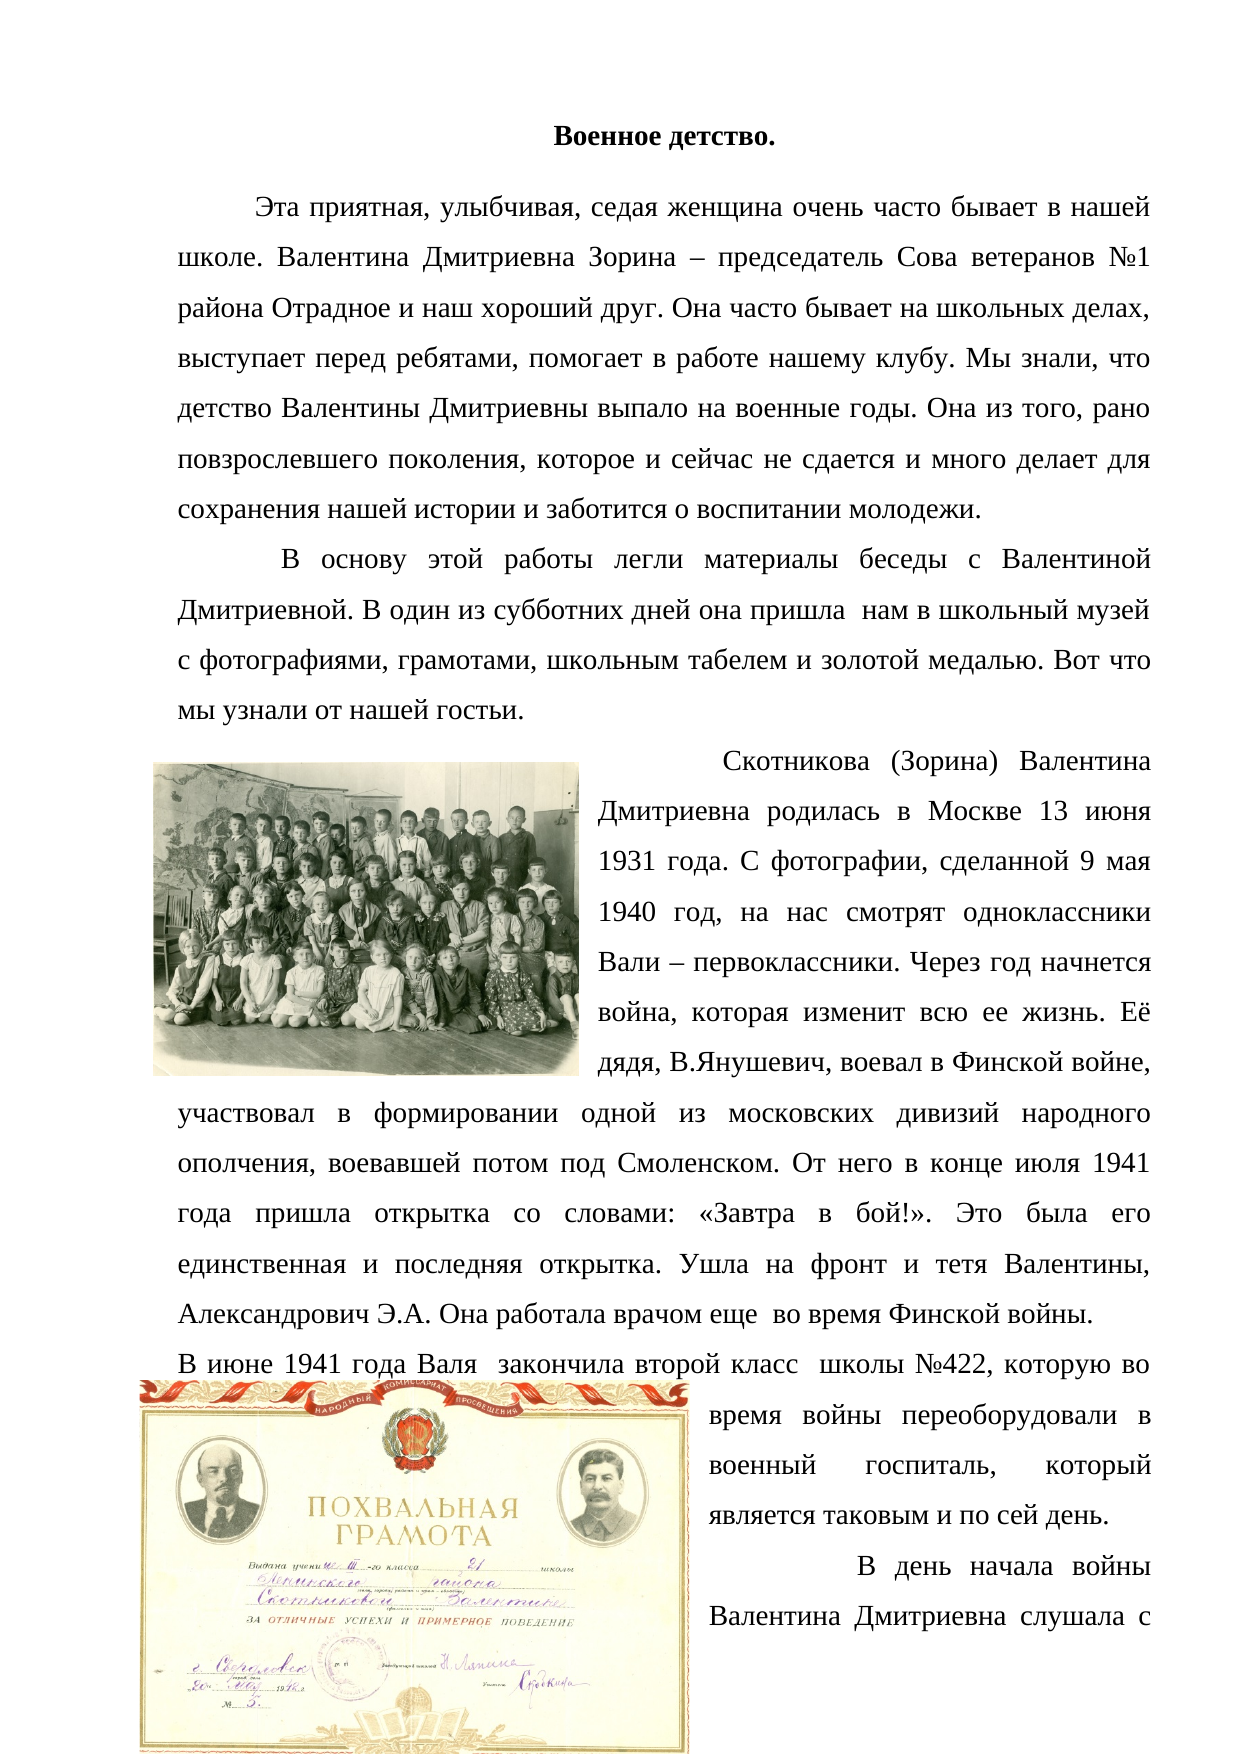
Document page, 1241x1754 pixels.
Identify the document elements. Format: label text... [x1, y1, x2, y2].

text Военное детство. [177, 118, 1152, 152]
text В июне 1941 года Валя закончила второй класс школы №422, которую во время войны переоборудовали в военный госпиталь, который является таковым и по сей день. [177, 1346, 1152, 1531]
text Эта приятная, улыбчивая, седая женщина очень часто бывает в нашей школе. Валентина Дмитриевна Зорина – председатель Сова ветеранов №1 района Отрадное и наш хороший друг. Она часто бывает на школьных делах, выступает перед ребятами, помогает в работе нашему клубу. Мы знали, что детство Валентины Дмитриевны выпало на военные годы. Она из того, рано повзрослевшего поколения, которое и сейчас не сдается и много делает для сохранения нашей истории и заботится о воспитании молодежи. [177, 189, 1152, 525]
text Скотникова (Зорина) Валентина Дмитриевна родилась в Москве 13 июня 1931 года. С фотографии, сделанной 9 мая 1940 год, на нас смотрят одноклассники Вали – первоклассники. Через год начнется война, которая изменит всю ее жизнь. Её дядя, В.Янушевич, воевал в Финской войне, участвовал в формировании одной из московских дивизий народного ополчения, воевавшей потом под Смоленском. От него в конце июля 1941 года пришла открытка со словами: «Завтра в бой!». Это была его единственная и последняя открытка. Ушла на фронт и тетя Валентины, Александрович Э.А. Она работала врачом еще во время Финской войны. [177, 743, 1152, 1330]
picture [153, 762, 579, 1076]
text В основу этой работы легли материалы беседы с Валентиной Дмитриевной. В один из субботних дней она пришла нам в школьный музей с фотографиями, грамотами, школьным табелем и золотой медалью. Вот что мы узнали от нашей гостьи. [177, 541, 1152, 726]
picture [139, 1380, 690, 1754]
